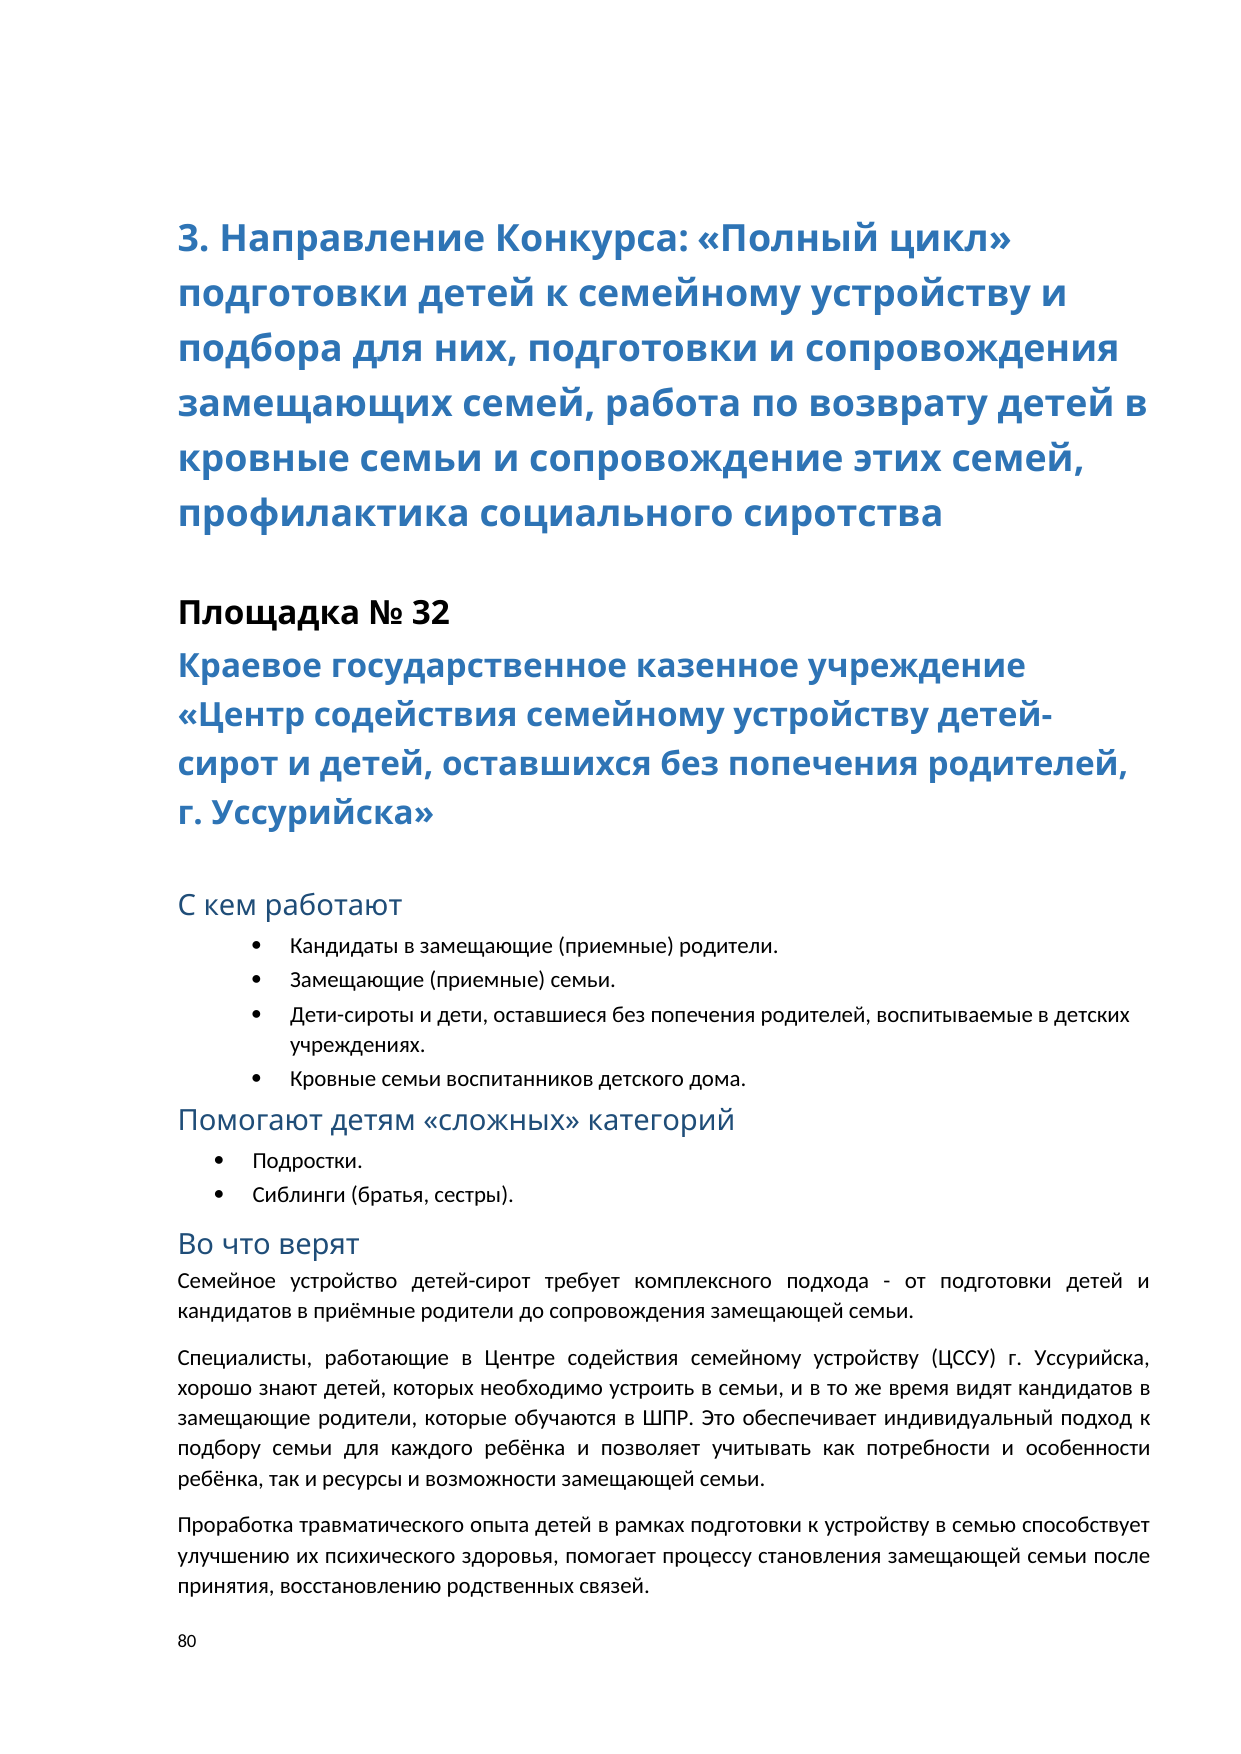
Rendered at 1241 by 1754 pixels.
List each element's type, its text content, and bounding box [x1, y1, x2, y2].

text Проработка травматического опыта детей в рамках подготовки к устройству в семью способствует улучшению их психического здоровья, помогает процессу становления замещающей семьи после принятия, восстановлению родственных связей. [177, 1511, 1152, 1599]
subtitle 3. Направление Конкурса: «Полный цикл» подготовки детей к семейному устройству и подбора для них, подготовки и сопровождения замещающих семей, работа по возврату детей в кровные семьи и сопровождение этих семей, профилактика социального сиротства [177, 211, 1152, 537]
subtitle Площадка № 32 [177, 588, 1152, 634]
subtitle С кем работают [177, 884, 1152, 924]
text Специалисты, работающие в Центре содействия семейному устройству (ЦССУ) г. Уссурийска, хорошо знают детей, которых необходимо устроить в семьи, и в то же время видят кандидатов в замещающие родители, которые обучаются в ШПР. Это обеспечивает индивидуальный подход к подбору семьи для каждого ребёнка и позволяет учитывать как потребности и особенности ребёнка, так и ресурсы и возможности замещающей семьи. [177, 1343, 1152, 1492]
subtitle Краевое государственное казенное учреждение «Центр содействия семейному устройству детей-сирот и детей, оставшихся без попечения родителей, г. Уссурийска» [177, 642, 1152, 834]
subtitle Кандидаты в замещающие (приемные) родители. [252, 931, 1152, 959]
subtitle Подростки. [215, 1146, 1152, 1174]
subtitle Во что верят [177, 1223, 1152, 1263]
text Семейное устройство детей-сирот требует комплексного подхода - от подготовки детей и кандидатов в приёмные родители до сопровождения замещающей семьи. [177, 1266, 1152, 1324]
subtitle Замещающие (приемные) семьи. [252, 966, 1152, 994]
subtitle Кровные семьи воспитанников детского дома. [252, 1064, 1152, 1093]
subtitle Сиблинги (братья, сестры). [215, 1180, 1152, 1208]
subtitle Помогают детям «сложных» категорий [177, 1099, 1152, 1139]
subtitle Дети-сироты и дети, оставшиеся без попечения родителей, воспитываемые в детских учреждениях. [252, 1000, 1152, 1058]
